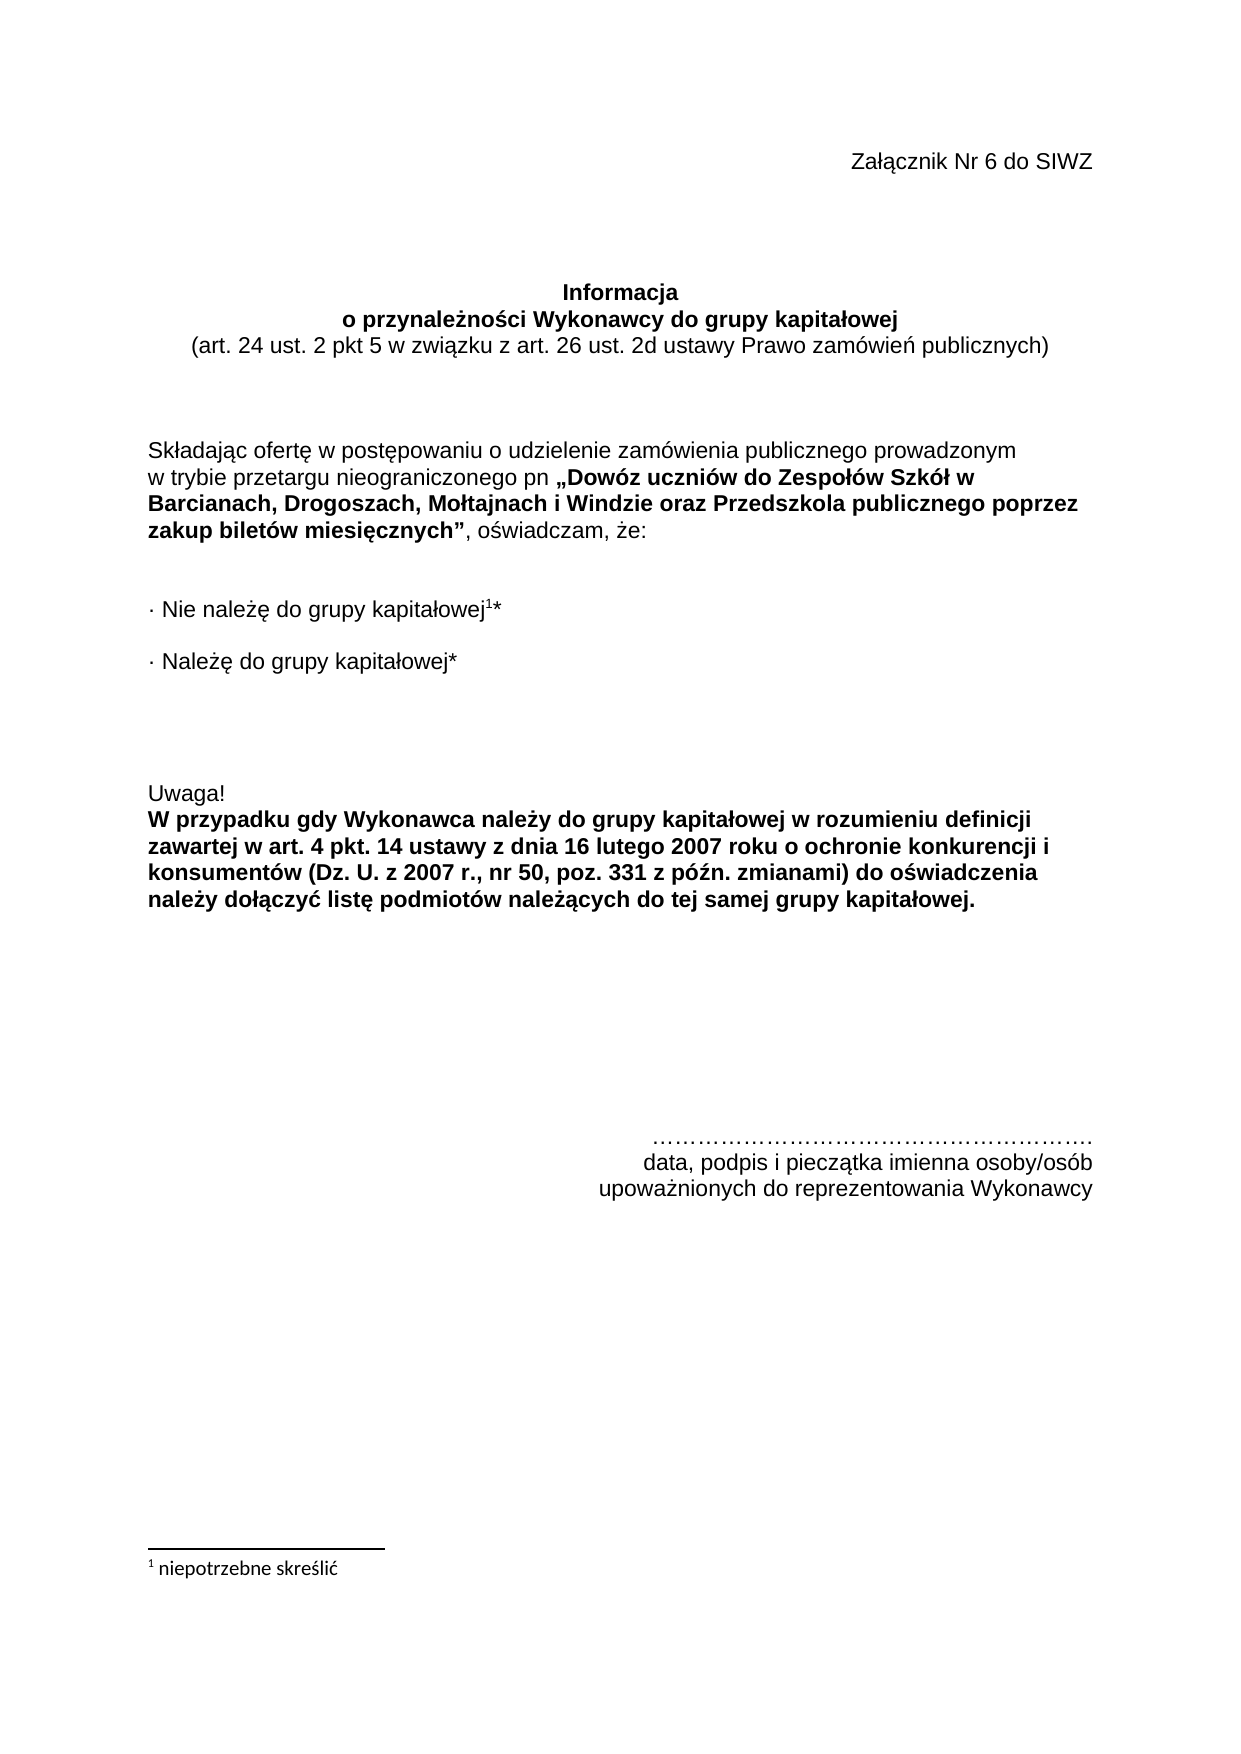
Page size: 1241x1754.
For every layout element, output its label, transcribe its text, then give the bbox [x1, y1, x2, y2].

text Informacja [148, 279, 1093, 306]
text zawartej w art. 4 pkt. 14 ustawy z dnia 16 lutego 2007 roku o ochronie konkurencji i [148, 833, 1093, 859]
text · Należę do grupy kapitałowej* [148, 648, 1093, 675]
text Uwaga! [148, 780, 1093, 806]
text W przypadku gdy Wykonawca należy do grupy kapitałowej w rozumieniu definicji [148, 806, 1093, 833]
text upoważnionych do reprezentowania Wykonawcy [148, 1175, 1093, 1202]
text Składając ofertę w postępowaniu o udzielenie zamówienia publicznego prowadzonym [148, 437, 1093, 464]
text w trybie przetargu nieograniczonego pn „Dowóz uczniów do Zespołów Szkół w Barcianach, Drogoszach, Mołtajnach i Windzie oraz Przedszkola publicznego poprzez zakup biletów miesięcznych”, oświadczam, że: [148, 464, 1093, 543]
text konsumentów (Dz. U. z 2007 r., nr 50, poz. 331 z późn. zmianami) do oświadczenia [148, 859, 1093, 886]
text data, podpis i pieczątka imienna osoby/osób [148, 1149, 1093, 1175]
text …………………………………………………. [148, 1123, 1093, 1149]
text należy dołączyć listę podmiotów należących do tej samej grupy kapitałowej. [148, 886, 1093, 912]
text (art. 24 ust. 2 pkt 5 w związku z art. 26 ust. 2d ustawy Prawo zamówień publicznych) [148, 332, 1093, 358]
text · Nie należę do grupy kapitałowej* [148, 596, 1093, 622]
text Załącznik Nr 6 do SIWZ [148, 148, 1093, 174]
text o przynależności Wykonawcy do grupy kapitałowej [148, 306, 1093, 332]
